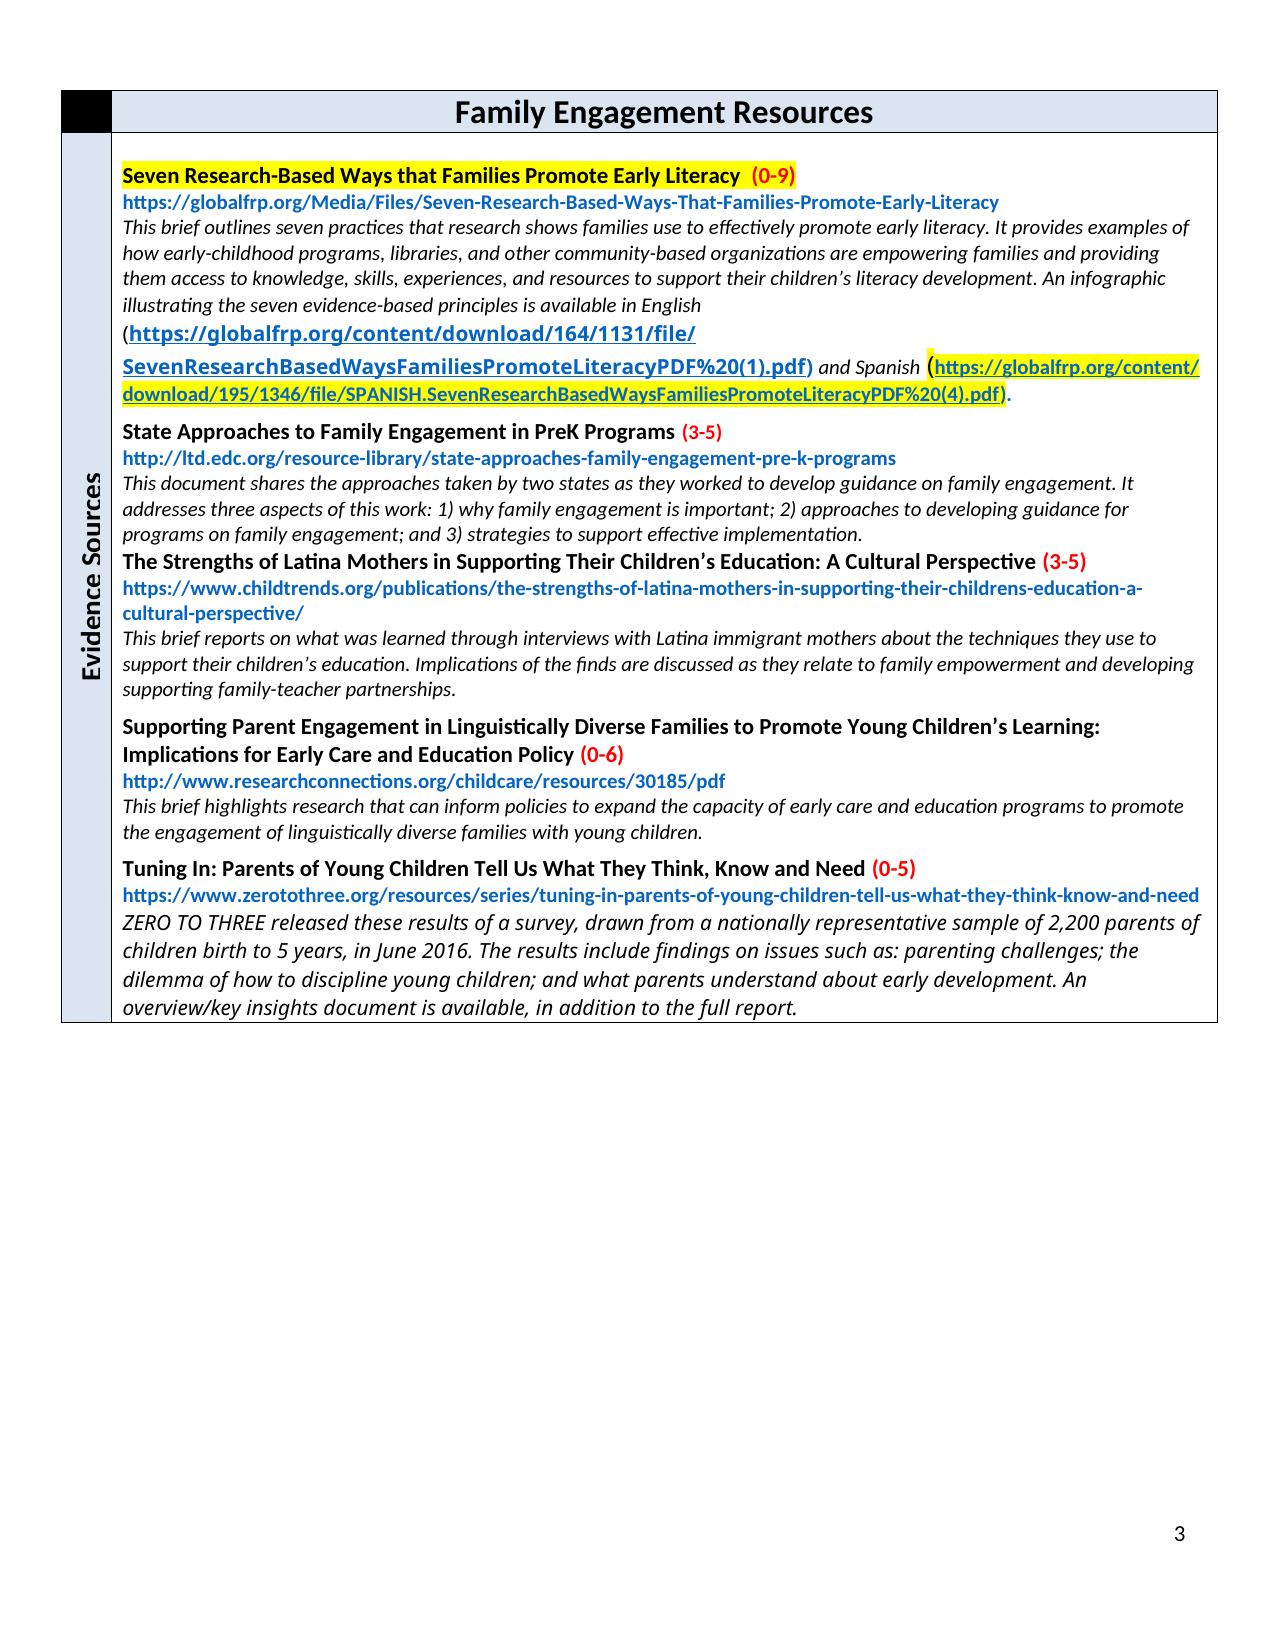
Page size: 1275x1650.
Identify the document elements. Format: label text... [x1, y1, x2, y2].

table_cell Evidence Sources [62, 133, 111, 1022]
table_cell Family Engagement Resources [112, 91, 1217, 132]
table_cell [62, 91, 111, 132]
table_cell Seven Research-Based Ways that Families Promote Early Literacy (0-9) https://globalfrp.org/Media/Files/Seven-Research-Based-Ways-That-Families-Promote-Early-Literacy This brief outlines seven practices that research shows families use to effectively promote early literacy. It provides examples of how early-childhood programs, libraries, and other community-based organizations are empowering families and providing them access to knowledge, skills, experiences, and resources to support their children’s literacy development. An infographic illustrating the seven evidence-based principles is available in English (https://globalfrp.org/content/download/164/1131/file/ SevenResearchBasedWaysFamiliesPromoteLiteracyPDF%20(1).pdf) and Spanish (https://globalfrp.org/content/ download/195/1346/file/SPANISH.SevenResearchBasedWaysFamiliesPromoteLiteracyPDF%20(4).pdf). State Approaches to Family Engagement in PreK Programs (3-5) http://ltd.edc.org/resource-library/state-approaches-family-engagement-pre-k-programs This document shares the approaches taken by two states as they worked to develop guidance on family engagement. It addresses three aspects of this work: 1) why family engagement is important; 2) approaches to developing guidance for programs on family engagement; and 3) strategies to support effective implementation. The Strengths of Latina Mothers in Supporting Their Children’s Education: A Cultural Perspective (3-5) https://www.childtrends.org/publications/the-strengths-of-latina-mothers-in-supporting-their-childrens-education-a-cultural-perspective/ This brief reports on what was learned through interviews with Latina immigrant mothers about the techniques they use to support their children’s education. Implications of the finds are discussed as they relate to family empowerment and developing supporting family-teacher partnerships. Supporting Parent Engagement in Linguistically Diverse Families to Promote Young Children’s Learning: Implications for Early Care and Education Policy (0-6) http://www.researchconnections.org/childcare/resources/30185/pdf This brief highlights research that can inform policies to expand the capacity of early care and education programs to promote the engagement of linguistically diverse families with young children. Tuning In: Parents of Young Children Tell Us What They Think, Know and Need (0-5) https://www.zerotothree.org/resources/series/tuning-in-parents-of-young-children-tell-us-what-they-think-know-and-need ZERO TO THREE released these results of a survey, drawn from a nationally representative sample of 2,200 parents of children birth to 5 years, in June 2016. The results include findings on issues such as: parenting challenges; the dilemma of how to discipline young children; and what parents understand about early development. An overview/key insights document is available, in addition to the full report. [112, 133, 1217, 1022]
